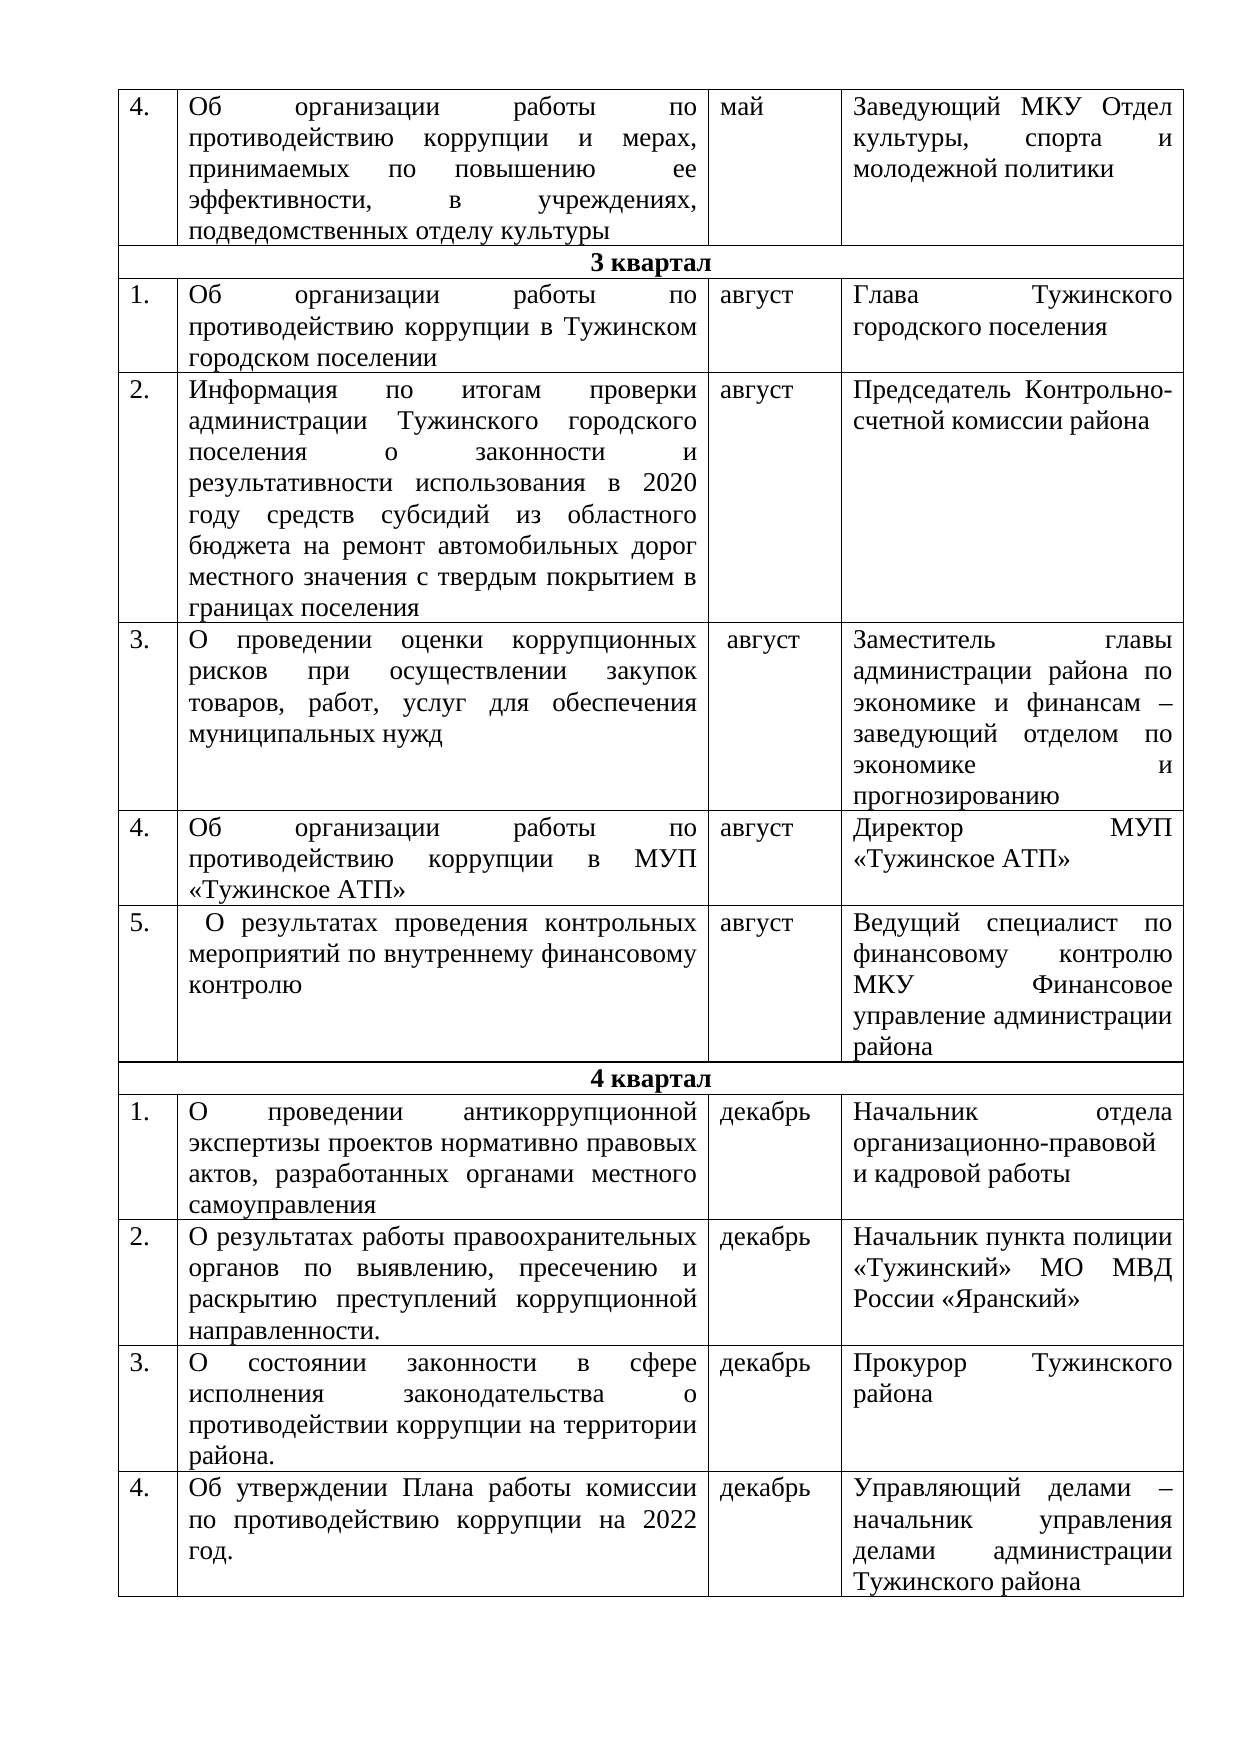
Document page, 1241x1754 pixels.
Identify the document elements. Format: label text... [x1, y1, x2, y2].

table_cell 1. [119, 279, 177, 372]
table_cell 3. [119, 623, 177, 810]
table_cell 4 квартал [119, 1063, 1183, 1094]
table_cell 3 квартал [119, 246, 1183, 278]
table_cell Об организации работы по противодействию коррупции и мерах, принимаемых по повышению ее эффективности, в учреждениях, подведомственных отделу культуры [178, 90, 708, 245]
table_cell Прокурор Тужинского района [842, 1346, 1183, 1471]
table_cell август [709, 811, 841, 905]
table_cell О результатах проведения контрольных мероприятий по внутреннему финансовому контролю [178, 906, 708, 1061]
table_cell Заместитель главы администрации района по экономике и финансам – заведующий отделом по экономике и прогнозированию [842, 623, 1183, 810]
table_cell Об организации работы по противодействию коррупции в МУП «Тужинское АТП» [178, 811, 708, 905]
table_cell О результатах работы правоохранительных органов по выявлению, пресечению и раскрытию преступлений коррупционной направленности. [178, 1220, 708, 1345]
table_cell Глава Тужинского городского поселения [842, 279, 1183, 372]
table_cell декабрь [709, 1346, 841, 1471]
table_cell 4. [119, 90, 177, 245]
table_cell 4. [119, 1472, 177, 1596]
table_cell 4. [119, 811, 177, 905]
table_cell Об утверждении Плана работы комиссии по противодействию коррупции на 2022 год. [178, 1472, 708, 1596]
table_cell Начальник пункта полиции «Тужинский» МО МВД России «Яранский» [842, 1220, 1183, 1345]
table_cell Об организации работы по противодействию коррупции в Тужинском городском поселении [178, 279, 708, 372]
table_cell декабрь [709, 1095, 841, 1219]
table_cell Председатель Контрольно-счетной комиссии района [842, 373, 1183, 622]
table_cell О состоянии законности в сфере исполнения законодательства о противодействии коррупции на территории района. [178, 1346, 708, 1471]
table_cell август [709, 373, 841, 622]
table_cell Заведующий МКУ Отдел культуры, спорта и молодежной политики [842, 90, 1183, 245]
table_cell Управляющий делами – начальник управления делами администрации Тужинского района [842, 1472, 1183, 1596]
table_cell май [709, 90, 841, 245]
table_cell Директор МУП «Тужинское АТП» [842, 811, 1183, 905]
table_cell 1. [119, 1095, 177, 1219]
table_cell Начальник отдела организационно-правовой и кадровой работы [842, 1095, 1183, 1219]
table_cell 5. [119, 906, 177, 1061]
table_cell Ведущий специалист по финансовому контролю МКУ Финансовое управление администрации района [842, 906, 1183, 1061]
table_cell август [709, 279, 841, 372]
table_cell О проведении антикоррупционной экспертизы проектов нормативно правовых актов, разработанных органами местного самоуправления [178, 1095, 708, 1219]
table_cell август [709, 623, 841, 810]
table_cell О проведении оценки коррупционных рисков при осуществлении закупок товаров, работ, услуг для обеспечения муниципальных нужд [178, 623, 708, 810]
table_cell декабрь [709, 1472, 841, 1596]
table_cell декабрь [709, 1220, 841, 1345]
table_cell 2. [119, 1220, 177, 1345]
table_cell август [709, 906, 841, 1061]
table_cell 3. [119, 1346, 177, 1471]
table_cell 2. [119, 373, 177, 622]
table_cell Информация по итогам проверки администрации Тужинского городского поселения о законности и результативности использования в 2020 году средств субсидий из областного бюджета на ремонт автомобильных дорог местного значения с твердым покрытием в границах поселения [178, 373, 708, 622]
